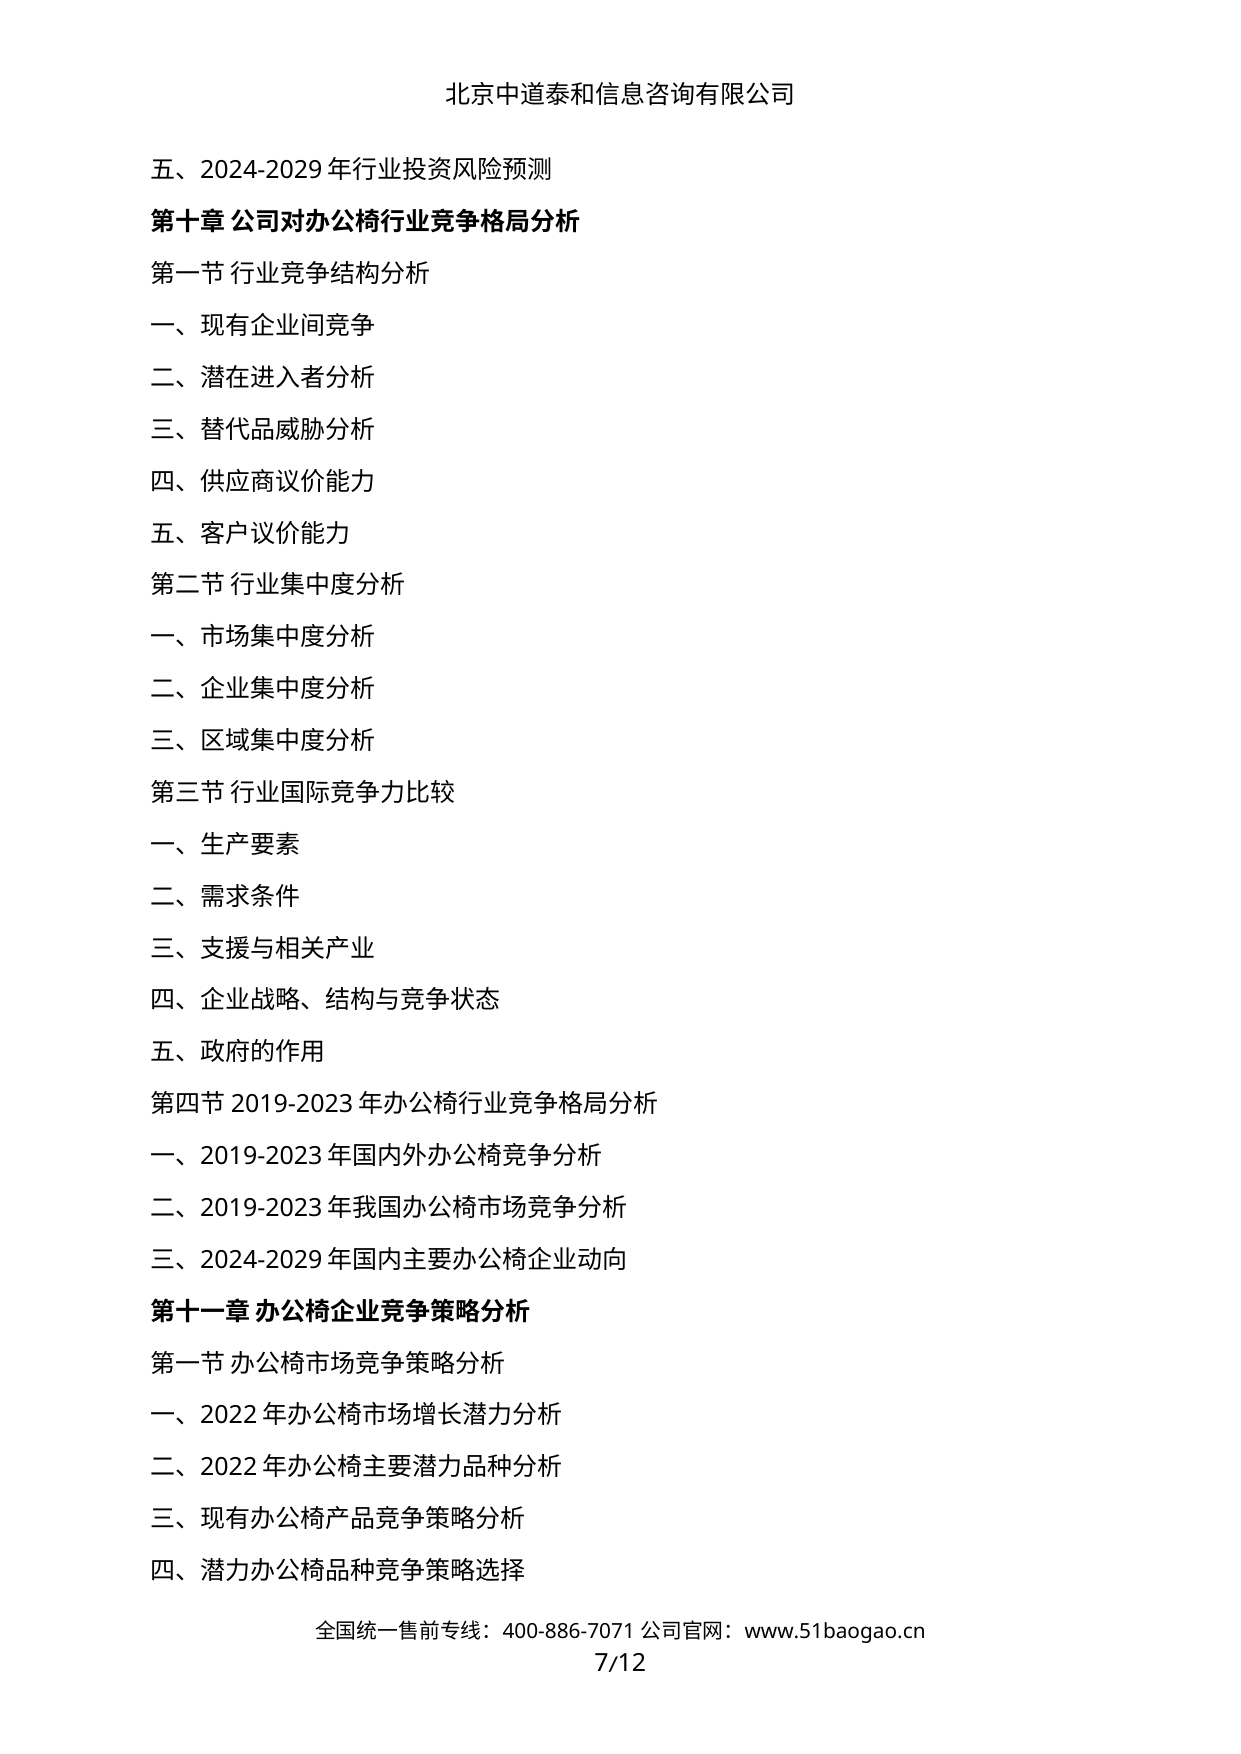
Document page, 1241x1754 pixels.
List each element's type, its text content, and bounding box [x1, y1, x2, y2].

text 一、2019-2023年国内外办公椅竞争分析 [150, 1136, 1090, 1172]
text 二、潜在进入者分析 [150, 357, 1090, 394]
text 第一节 行业竞争结构分析 [150, 254, 1090, 290]
text 三、2024-2029年国内主要办公椅企业动向 [150, 1239, 1090, 1276]
text 一、现有企业间竞争 [150, 306, 1090, 342]
text 三、区域集中度分析 [150, 721, 1090, 757]
text 四、潜力办公椅品种竞争策略选择 [150, 1551, 1090, 1587]
text 二、2019-2023年我国办公椅市场竞争分析 [150, 1187, 1090, 1224]
text 第二节 行业集中度分析 [150, 565, 1090, 601]
text 五、客户议价能力 [150, 513, 1090, 549]
text 一、生产要素 [150, 824, 1090, 861]
text 第十章 公司对办公椅行业竞争格局分析 [150, 202, 1090, 238]
text 三、现有办公椅产品竞争策略分析 [150, 1499, 1090, 1535]
text 第三节 行业国际竞争力比较 [150, 772, 1090, 809]
text 第一节 办公椅市场竞争策略分析 [150, 1343, 1090, 1379]
text 五、政府的作用 [150, 1032, 1090, 1068]
text 第四节 2019-2023年办公椅行业竞争格局分析 [150, 1084, 1090, 1120]
text 四、企业战略、结构与竞争状态 [150, 980, 1090, 1016]
text 二、2022年办公椅主要潜力品种分析 [150, 1447, 1090, 1483]
text 四、供应商议价能力 [150, 461, 1090, 497]
text 一、2022年办公椅市场增长潜力分析 [150, 1395, 1090, 1431]
text 五、2024-2029年行业投资风险预测 [150, 150, 1090, 186]
text 二、企业集中度分析 [150, 669, 1090, 705]
text 二、需求条件 [150, 876, 1090, 912]
text 三、替代品威胁分析 [150, 409, 1090, 446]
text 三、支援与相关产业 [150, 928, 1090, 964]
text 一、市场集中度分析 [150, 617, 1090, 653]
text 第十一章 办公椅企业竞争策略分析 [150, 1291, 1090, 1327]
